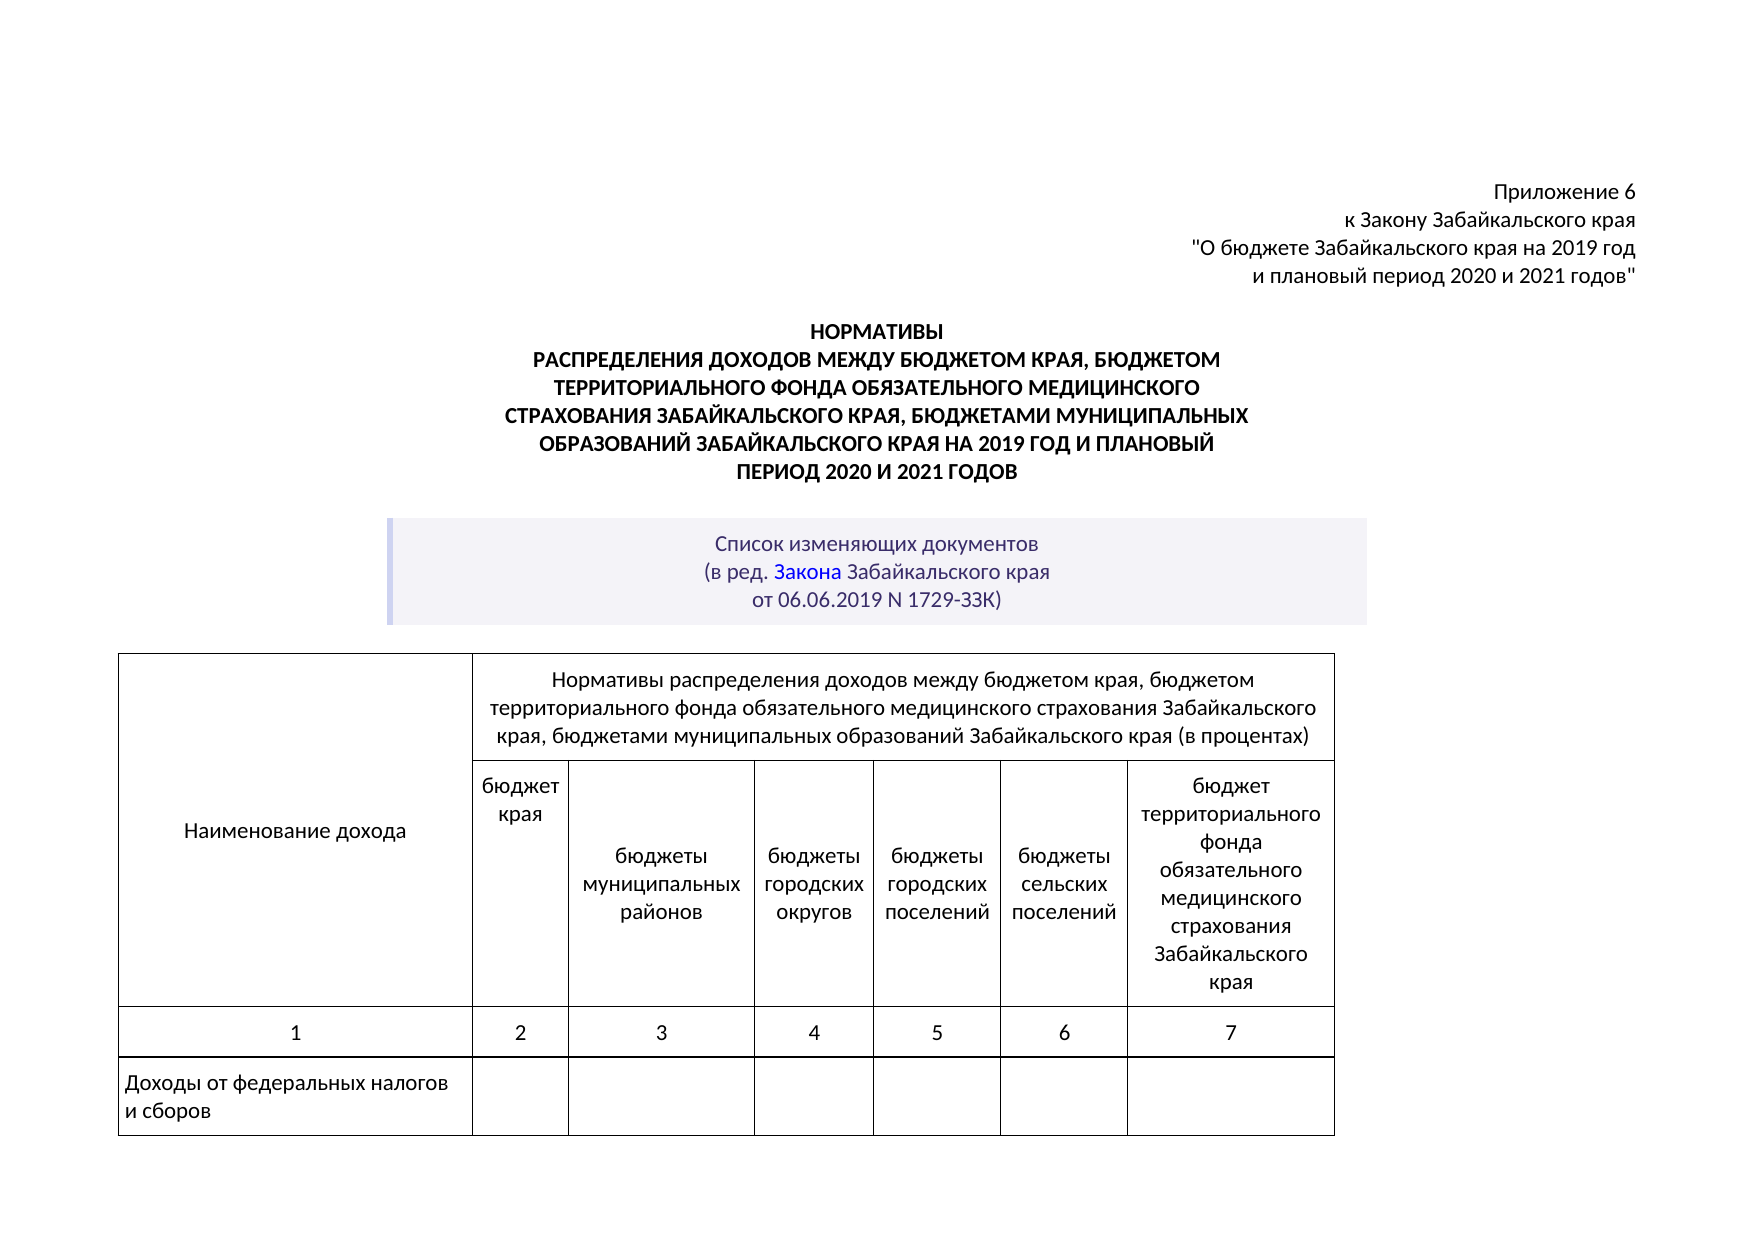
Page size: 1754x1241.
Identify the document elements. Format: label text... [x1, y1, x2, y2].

table_cell 2 [473, 1007, 568, 1056]
table_cell бюджет края [473, 761, 568, 1006]
title ТЕРРИТОРИАЛЬНОГО ФОНДА ОБЯЗАТЕЛЬНОГО МЕДИЦИНСКОГО [118, 373, 1636, 401]
table_cell 4 [755, 1007, 873, 1056]
table_cell бюджеты городских поселений [874, 761, 1000, 1006]
text и плановый период 2020 и 2021 годов" [118, 261, 1636, 289]
table_cell Доходы от федеральных налогов и сборов [119, 1058, 472, 1135]
table_cell бюджеты городских округов [755, 761, 873, 1006]
table_header Нормативы распределения доходов между бюджетом края, бюджетом территориального фонда обязательного медицинского страхования Забайкальского края, бюджетами муниципальных образований Забайкальского края (в процентах) [473, 654, 1334, 760]
table_cell [473, 1058, 568, 1135]
table_cell бюджеты муниципальных районов [569, 761, 754, 1006]
title ПЕРИОД 2020 И 2021 ГОДОВ [118, 457, 1636, 485]
table_cell [1001, 1058, 1127, 1135]
table_header Наименование дохода [119, 654, 472, 1006]
table_cell 1 [119, 1007, 472, 1056]
table_cell 5 [874, 1007, 1000, 1056]
table_cell [755, 1058, 873, 1135]
table_cell 6 [1001, 1007, 1127, 1056]
table_cell бюджет территориального фонда обязательного медицинского страхования Забайкальского края [1128, 761, 1334, 1006]
table_cell 3 [569, 1007, 754, 1056]
table_cell бюджеты сельских поселений [1001, 761, 1127, 1006]
title РАСПРЕДЕЛЕНИЯ ДОХОДОВ МЕЖДУ БЮДЖЕТОМ КРАЯ, БЮДЖЕТОМ [118, 345, 1636, 373]
table_header Список изменяющих документов (в ред. Закона Забайкальского края от 06.06.2019 N 1729-ЗЗК) [393, 518, 1361, 625]
text "О бюджете Забайкальского края на 2019 год [118, 233, 1636, 261]
table_cell [569, 1058, 754, 1135]
text Приложение 6 [118, 177, 1636, 205]
title ОБРАЗОВАНИЙ ЗАБАЙКАЛЬСКОГО КРАЯ НА 2019 ГОД И ПЛАНОВЫЙ [118, 429, 1636, 457]
table_cell 7 [1128, 1007, 1334, 1056]
title НОРМАТИВЫ [118, 317, 1636, 345]
table_cell [874, 1058, 1000, 1135]
text к Закону Забайкальского края [118, 205, 1636, 233]
title СТРАХОВАНИЯ ЗАБАЙКАЛЬСКОГО КРАЯ, БЮДЖЕТАМИ МУНИЦИПАЛЬНЫХ [118, 401, 1636, 429]
table_cell [1128, 1058, 1334, 1135]
